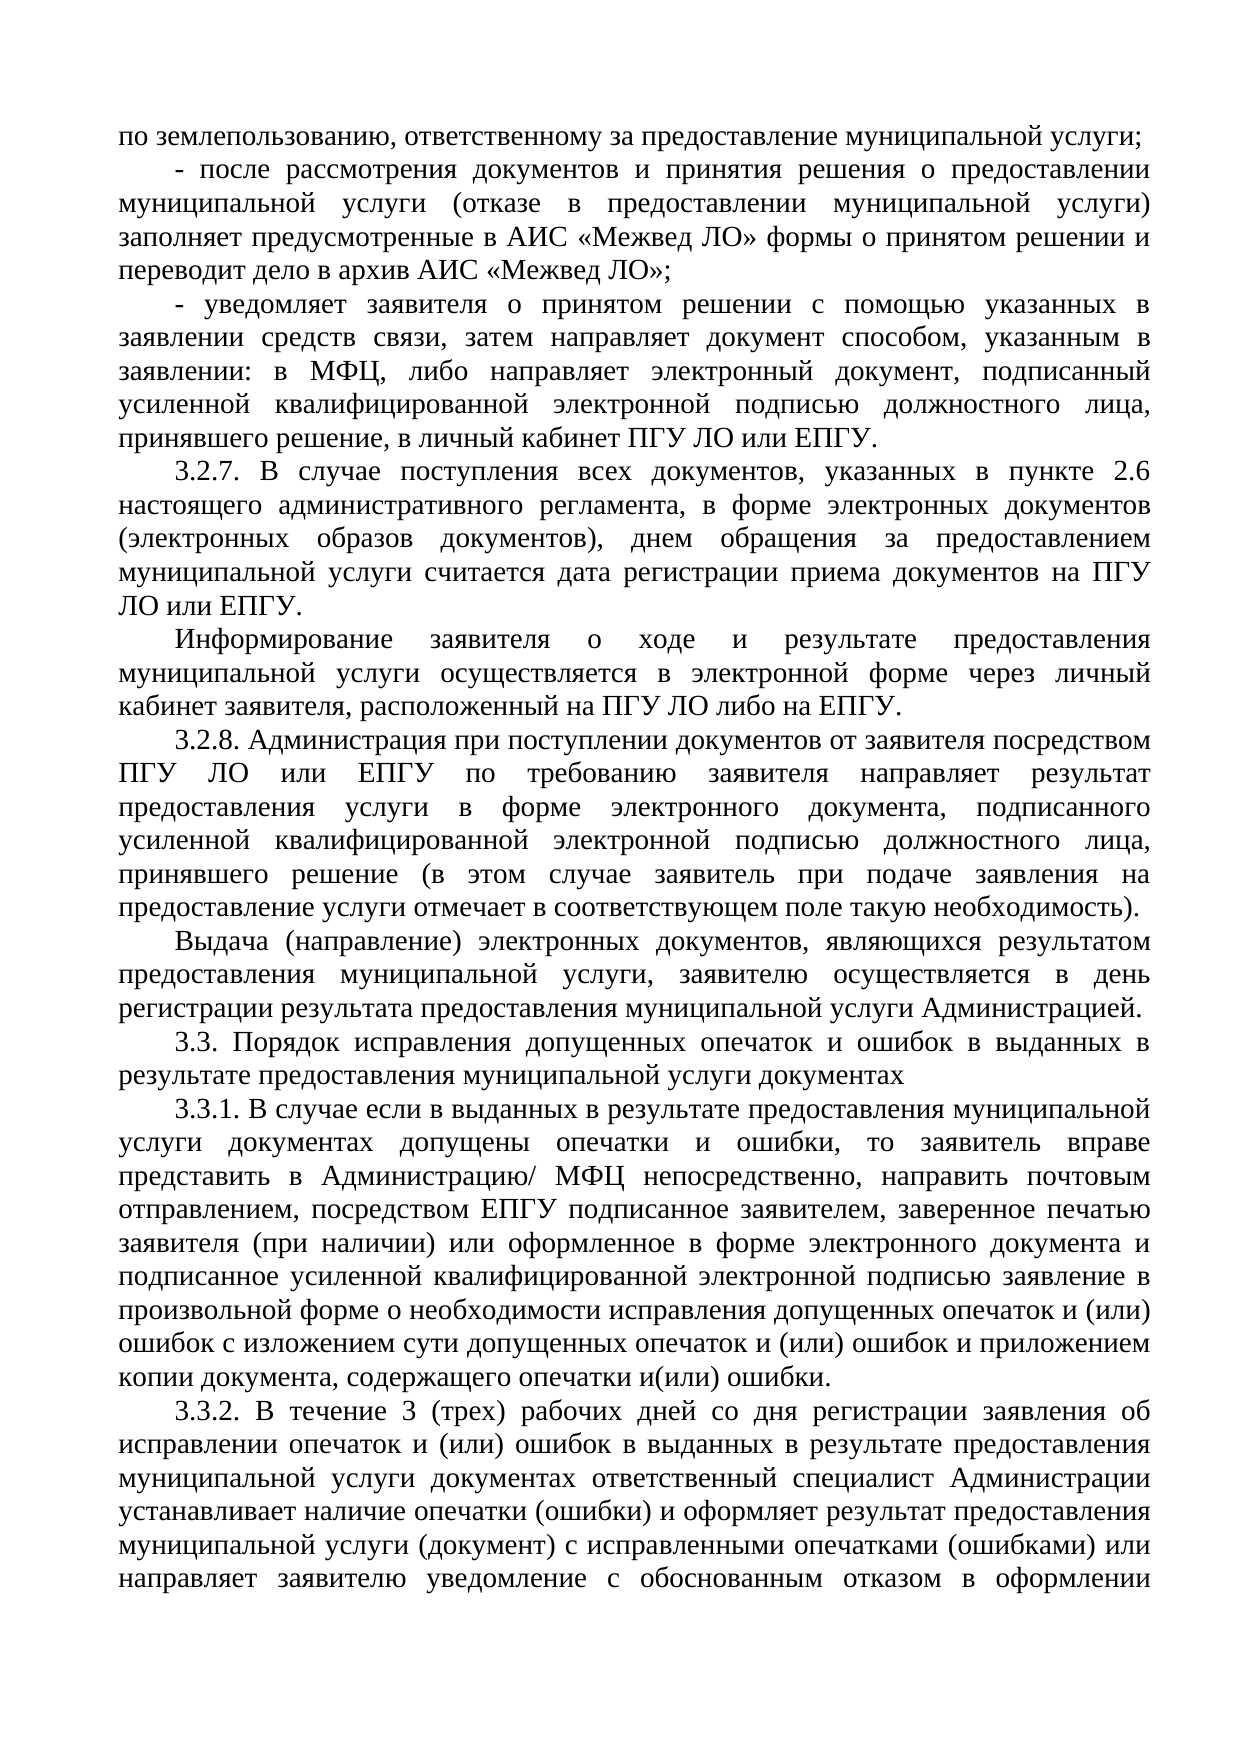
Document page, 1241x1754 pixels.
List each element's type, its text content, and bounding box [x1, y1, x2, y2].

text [118, 1393, 1152, 1594]
text 3.3. Порядок исправления допущенных опечаток и ошибок в выданных в результате предоставления муниципальной услуги документах [118, 1024, 1152, 1091]
text Выдача (направление) электронных документов, являющихся результатом предоставления муниципальной услуги, заявителю осуществляется в день регистрации результата предоставления муниципальной услуги Администрацией. [118, 923, 1152, 1024]
text 3.3.1. В случае если в выданных в результате предоставления муниципальной услуги документах допущены опечатки и ошибки, то заявитель вправе представить в Администрацию/ МФЦ непосредственно, направить почтовым отправлением, посредством ЕПГУ подписанное заявителем, заверенное печатью заявителя (при наличии) или оформленное в форме электронного документа и подписанное усиленной квалифицированной электронной подписью заявление в произвольной форме о необходимости исправления допущенных опечаток и (или) ошибок с изложением сути допущенных опечаток и (или) ошибок и приложением копии документа, содержащего опечатки и(или) ошибки. [118, 1091, 1152, 1393]
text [118, 118, 1152, 152]
text - после рассмотрения документов и принятия решения о предоставлении муниципальной услуги (отказе в предоставлении муниципальной услуги) заполняет предусмотренные в АИС «Межвед ЛО» формы о принятом решении и переводит дело в архив АИС «Межвед ЛО»; [118, 152, 1152, 286]
text 3.2.8. Администрация при поступлении документов от заявителя посредством ПГУ ЛО или ЕПГУ по требованию заявителя направляет результат предоставления услуги в форме электронного документа, подписанного усиленной квалифицированной электронной подписью должностного лица, принявшего решение (в этом случае заявитель при подаче заявления на предоставление услуги отмечает в соответствующем поле такую необходимость). [118, 722, 1152, 923]
text 3.2.7. В случае поступления всех документов, указанных в пункте 2.6 настоящего административного регламента, в форме электронных документов (электронных образов документов), днем обращения за предоставлением муниципальной услуги считается дата регистрации приема документов на ПГУ ЛО или ЕПГУ. [118, 453, 1152, 621]
text Информирование заявителя о ходе и результате предоставления муниципальной услуги осуществляется в электронной форме через личный кабинет заявителя, расположенный на ПГУ ЛО либо на ЕПГУ. [118, 621, 1152, 722]
text - уведомляет заявителя о принятом решении с помощью указанных в заявлении средств связи, затем направляет документ способом, указанным в заявлении: в МФЦ, либо направляет электронный документ, подписанный усиленной квалифицированной электронной подписью должностного лица, принявшего решение, в личный кабинет ПГУ ЛО или ЕПГУ. [118, 286, 1152, 453]
